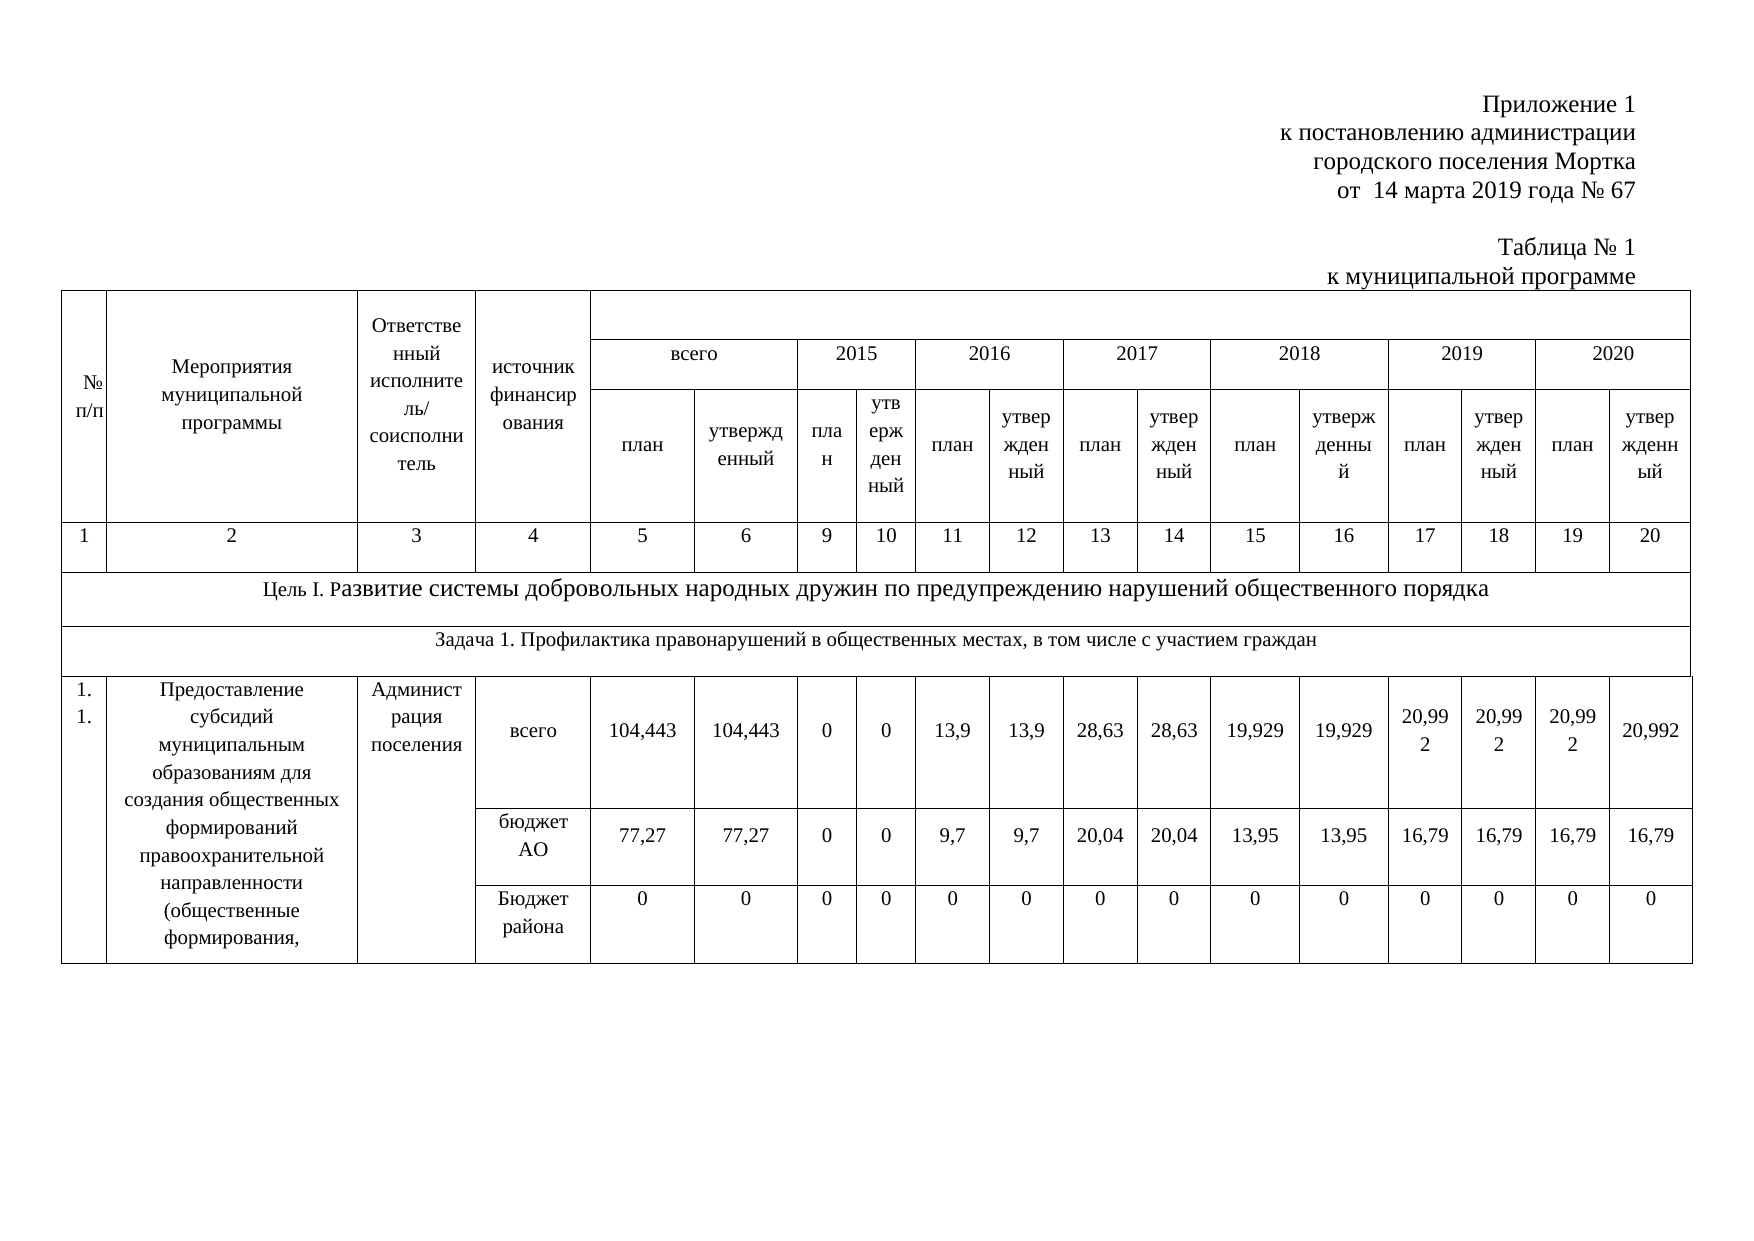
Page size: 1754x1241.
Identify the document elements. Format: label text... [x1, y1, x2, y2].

table_cell 28,63 [1138, 677, 1210, 808]
table_cell 2019 [1389, 340, 1535, 389]
table_cell 13 [1064, 523, 1137, 572]
table_cell 14 [1138, 523, 1210, 572]
table_cell утвержденный [1462, 390, 1535, 522]
table_cell 16,79 [1389, 809, 1461, 885]
table_cell 20 [1610, 523, 1690, 572]
table_cell 0 [1211, 886, 1299, 963]
table_cell 77,27 [591, 809, 694, 885]
table_header Ответственный исполнитель/ соисполнитель [358, 291, 475, 522]
table_cell утвержденный [695, 390, 797, 522]
table_cell 2016 [916, 340, 1063, 389]
table_cell 104,443 [695, 677, 797, 808]
table_cell 0 [857, 677, 915, 808]
table_cell 20,992 [1610, 676, 1692, 808]
table_cell 0 [591, 886, 694, 963]
table_cell 9 [798, 523, 856, 572]
table_cell 0 [798, 677, 856, 808]
table_header источник финансирования [476, 291, 590, 522]
table_cell 0 [1138, 886, 1210, 963]
table_cell план [916, 390, 989, 522]
table_cell 20,992 [1536, 677, 1609, 808]
table_cell 1 [62, 523, 106, 572]
table_cell 9,7 [916, 809, 989, 885]
table_cell утвержденный [1300, 390, 1388, 522]
text к постановлению администрации [118, 117, 1636, 146]
table_cell 0 [798, 809, 856, 885]
table_cell 0 [1064, 886, 1137, 963]
table_header Мероприятия муниципальной программы [107, 291, 357, 522]
table_cell 16 [1300, 523, 1388, 572]
table_cell план [1389, 390, 1461, 522]
table_cell 11 [916, 523, 989, 572]
table_cell 13,95 [1211, 809, 1299, 885]
table_cell 18 [1462, 523, 1535, 572]
table_cell 28,63 [1064, 677, 1137, 808]
table_cell 0 [1536, 886, 1609, 963]
table_cell 19 [1536, 523, 1609, 572]
text от 14 марта 2019 года № 67 [118, 175, 1636, 204]
table_cell 16,79 [1462, 809, 1535, 885]
table_cell 20,992 [1462, 677, 1535, 808]
table_cell 2 [107, 523, 357, 572]
table_cell 0 [798, 886, 856, 963]
table_cell 20,992 [1389, 677, 1461, 808]
table_cell 6 [695, 523, 797, 572]
table_cell 13,9 [990, 677, 1063, 808]
table_cell 3 [358, 523, 475, 572]
table_cell утвержденный [857, 390, 915, 522]
table_cell бюджет АО [476, 809, 590, 885]
table_cell 0 [1389, 886, 1461, 963]
table_cell 20,04 [1138, 809, 1210, 885]
table_cell Бюджет района [476, 886, 590, 963]
table_cell утвержденный [1610, 390, 1690, 522]
table_cell 19,929 [1300, 677, 1388, 808]
table_cell 0 [857, 809, 915, 885]
table_cell 2015 [798, 340, 915, 389]
text к муниципальной программе [118, 261, 1636, 290]
table_cell 2017 [1064, 340, 1210, 389]
table_cell утвержденный [1138, 390, 1210, 522]
table_cell 19,929 [1211, 677, 1299, 808]
table_cell план [798, 390, 856, 522]
table_cell 9,7 [990, 809, 1063, 885]
table_cell всего [476, 677, 590, 808]
table_cell 0 [695, 886, 797, 963]
table_cell план [1064, 390, 1137, 522]
table_cell 17 [1389, 523, 1461, 572]
table_cell 104,443 [591, 677, 694, 808]
table_cell Администрация поселения [358, 677, 475, 963]
table_cell 4 [476, 523, 590, 572]
table_cell 13,9 [916, 677, 989, 808]
table_cell 16,79 [1610, 809, 1692, 885]
table_header [591, 291, 1690, 339]
table_cell 2020 [1536, 340, 1690, 389]
table_cell 13,95 [1300, 809, 1388, 885]
table_cell всего [591, 340, 797, 389]
table_cell 0 [1462, 886, 1535, 963]
table_cell утвержденный [990, 390, 1063, 522]
table_cell 0 [990, 886, 1063, 963]
table_cell план [1536, 390, 1609, 522]
table_cell план [1211, 390, 1299, 522]
table_cell 20,04 [1064, 809, 1137, 885]
table_header № п/п [62, 291, 106, 522]
table_cell план [591, 390, 694, 522]
table_cell 0 [916, 886, 989, 963]
table_cell 10 [857, 523, 915, 572]
table_cell 12 [990, 523, 1063, 572]
table_cell 1.1. [62, 677, 106, 963]
table_cell 15 [1211, 523, 1299, 572]
table_cell 0 [1610, 886, 1692, 963]
table_cell Цель I. Развитие системы добровольных народных дружин по предупреждению нарушений общественного порядка [62, 573, 1690, 626]
table_cell 0 [857, 886, 915, 963]
table_cell Задача 1. Профилактика правонарушений в общественных местах, в том числе с участием граждан [62, 627, 1690, 676]
text Таблица № 1 [118, 232, 1636, 261]
table_cell 77,27 [695, 809, 797, 885]
table_cell 5 [591, 523, 694, 572]
table_cell 0 [1300, 886, 1388, 963]
text городского поселения Мортка [118, 146, 1636, 175]
table_cell 2018 [1211, 340, 1388, 389]
table_cell Предоставление субсидий муниципальным образованиям для создания общественных формирований правоохранительной направленности (общественные формирования, добровольные народные дружины, родительские патрули, молодежные отряды и т.д.), материального стимулирования граждан, участвующих в охране общественного порядка, пресечения преступлений и иных правонарушений: [107, 677, 357, 963]
table_cell 16,79 [1536, 809, 1609, 885]
text Приложение 1 [118, 89, 1636, 117]
